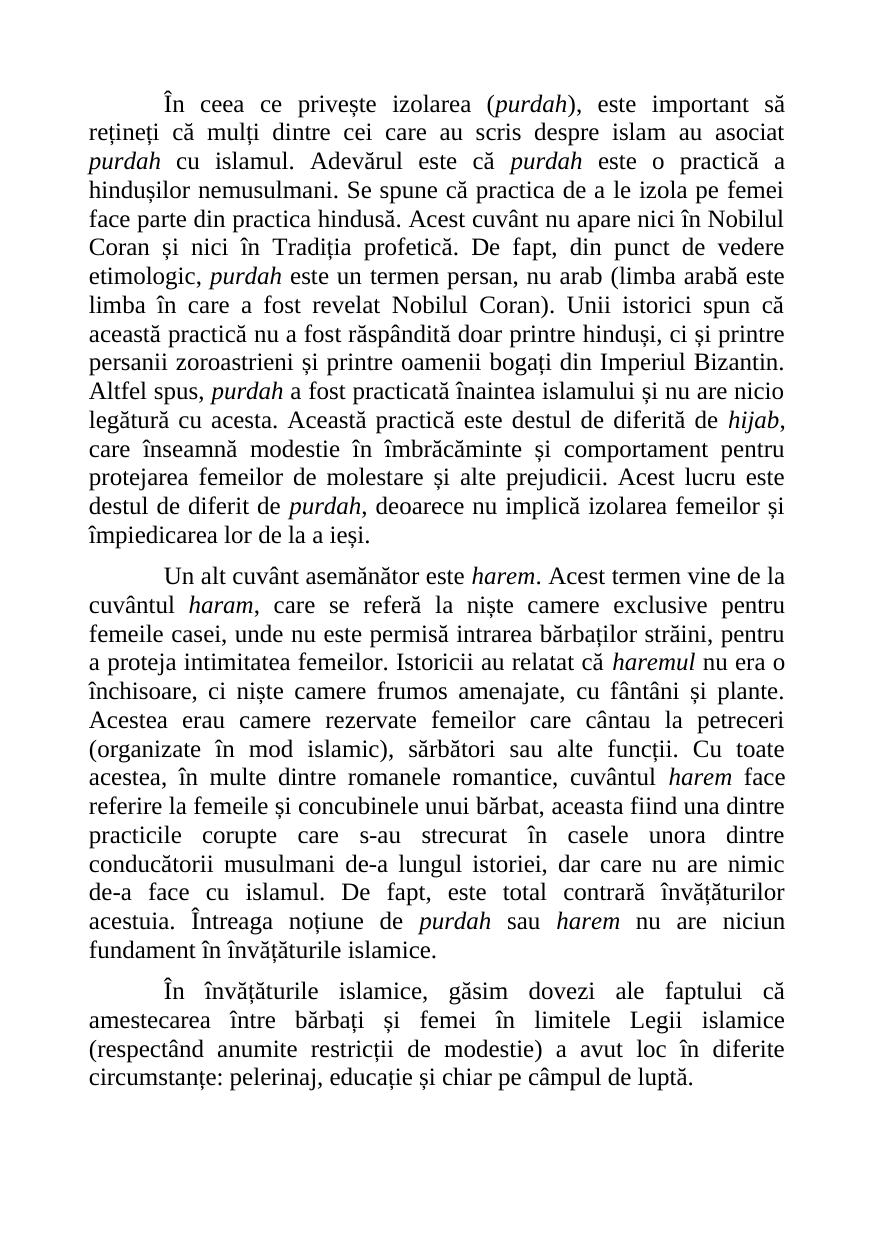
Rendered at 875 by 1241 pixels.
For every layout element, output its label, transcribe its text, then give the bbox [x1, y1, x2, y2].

text În învățăturile islamice, găsim dovezi ale faptului că amestecarea între bărbați și femei în limitele Legii islamice (respectând anumite restricții de modestie) a avut loc în diferite circumstanțe: pelerinaj, educație și chiar pe câmpul de luptă. [89, 976, 785, 1091]
text În ceea ce privește izolarea (purdah), este important să rețineți că mulți dintre cei care au scris despre islam au asociat purdah cu islamul. Adevărul este că purdah este o practică a hindușilor nemusulmani. Se spune că practica de a le izola pe femei face parte din practica hindusă. Acest cuvânt nu apare nici în Nobilul Coran și nici în Tradiția profetică. De fapt, din punct de vedere etimologic, purdah este un termen persan, nu arab (limba arabă este limba în care a fost revelat Nobilul Coran). Unii istorici spun că această practică nu a fost răspândită doar printre hinduși, ci și printre persanii zoroastrieni și printre oamenii bogați din Imperiul Bizantin. Altfel spus, purdah a fost practicată înaintea islamului și nu are nicio legătură cu acesta. Această practică este destul de diferită de hijab, care înseamnă modestie în îmbrăcăminte și comportament pentru protejarea femeilor de molestare și alte prejudicii. Acest lucru este destul de diferit de purdah, deoarece nu implică izolarea femeilor și împiedicarea lor de la a ieși. [89, 89, 785, 549]
text Un alt cuvânt asemănător este harem. Acest termen vine de la cuvântul haram, care se referă la niște camere exclusive pentru femeile casei, unde nu este permisă intrarea bărbaților străini, pentru a proteja intimitatea femeilor. Istoricii au relatat că haremul nu era o închisoare, ci niște camere frumos amenajate, cu fântâni și plante. Acestea erau camere rezervate femeilor care cântau la petreceri (organizate în mod islamic), sărbători sau alte funcții. Cu toate acestea, în multe dintre romanele romantice, cuvântul harem face referire la femeile și concubinele unui bărbat, aceasta fiind una dintre practicile corupte care s-au strecurat în casele unora dintre conducătorii musulmani de-a lungul istoriei, dar care nu are nimic de-a face cu islamul. De fapt, este total contrară învățăturilor acestuia. Întreaga noțiune de purdah sau harem nu are niciun fundament în învățăturile islamice. [89, 561, 785, 964]
